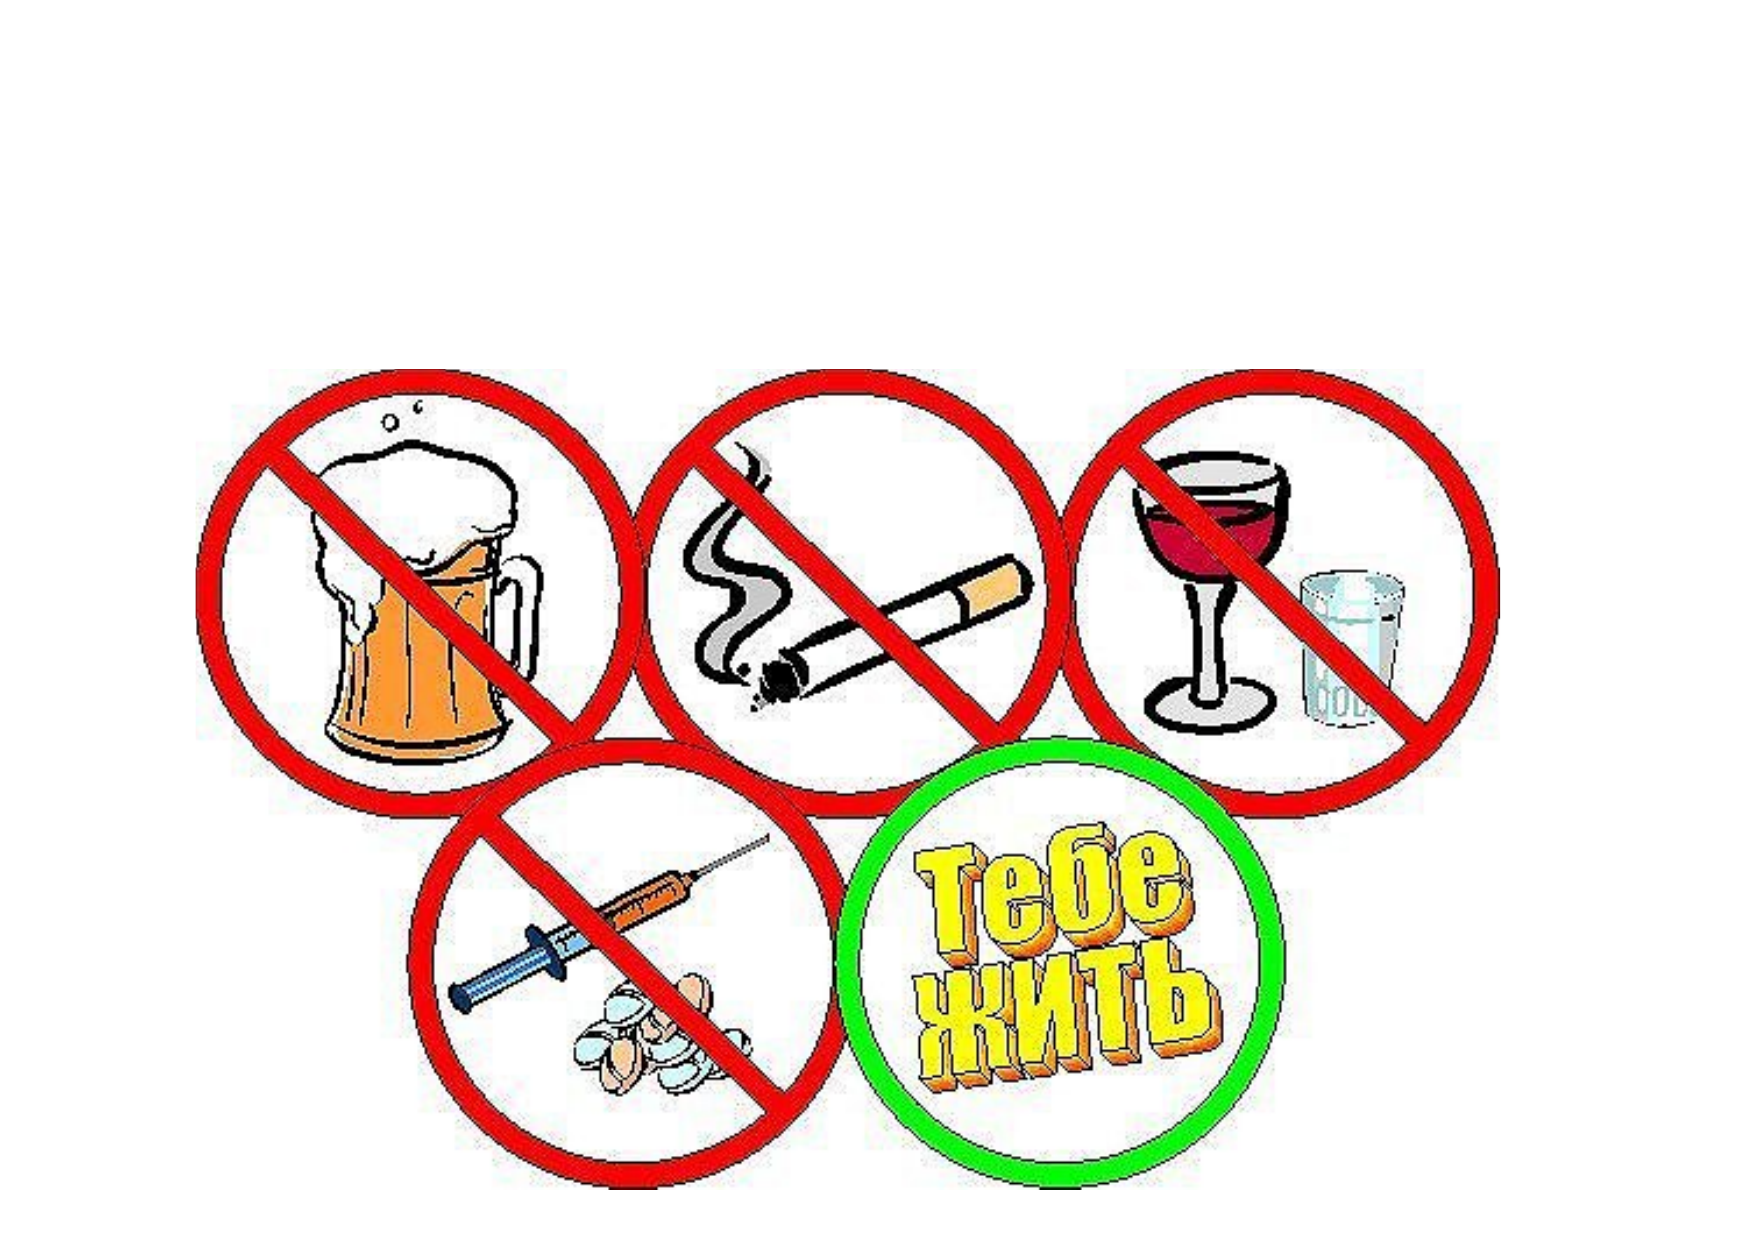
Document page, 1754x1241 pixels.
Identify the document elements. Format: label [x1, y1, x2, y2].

picture [195, 369, 1500, 1190]
